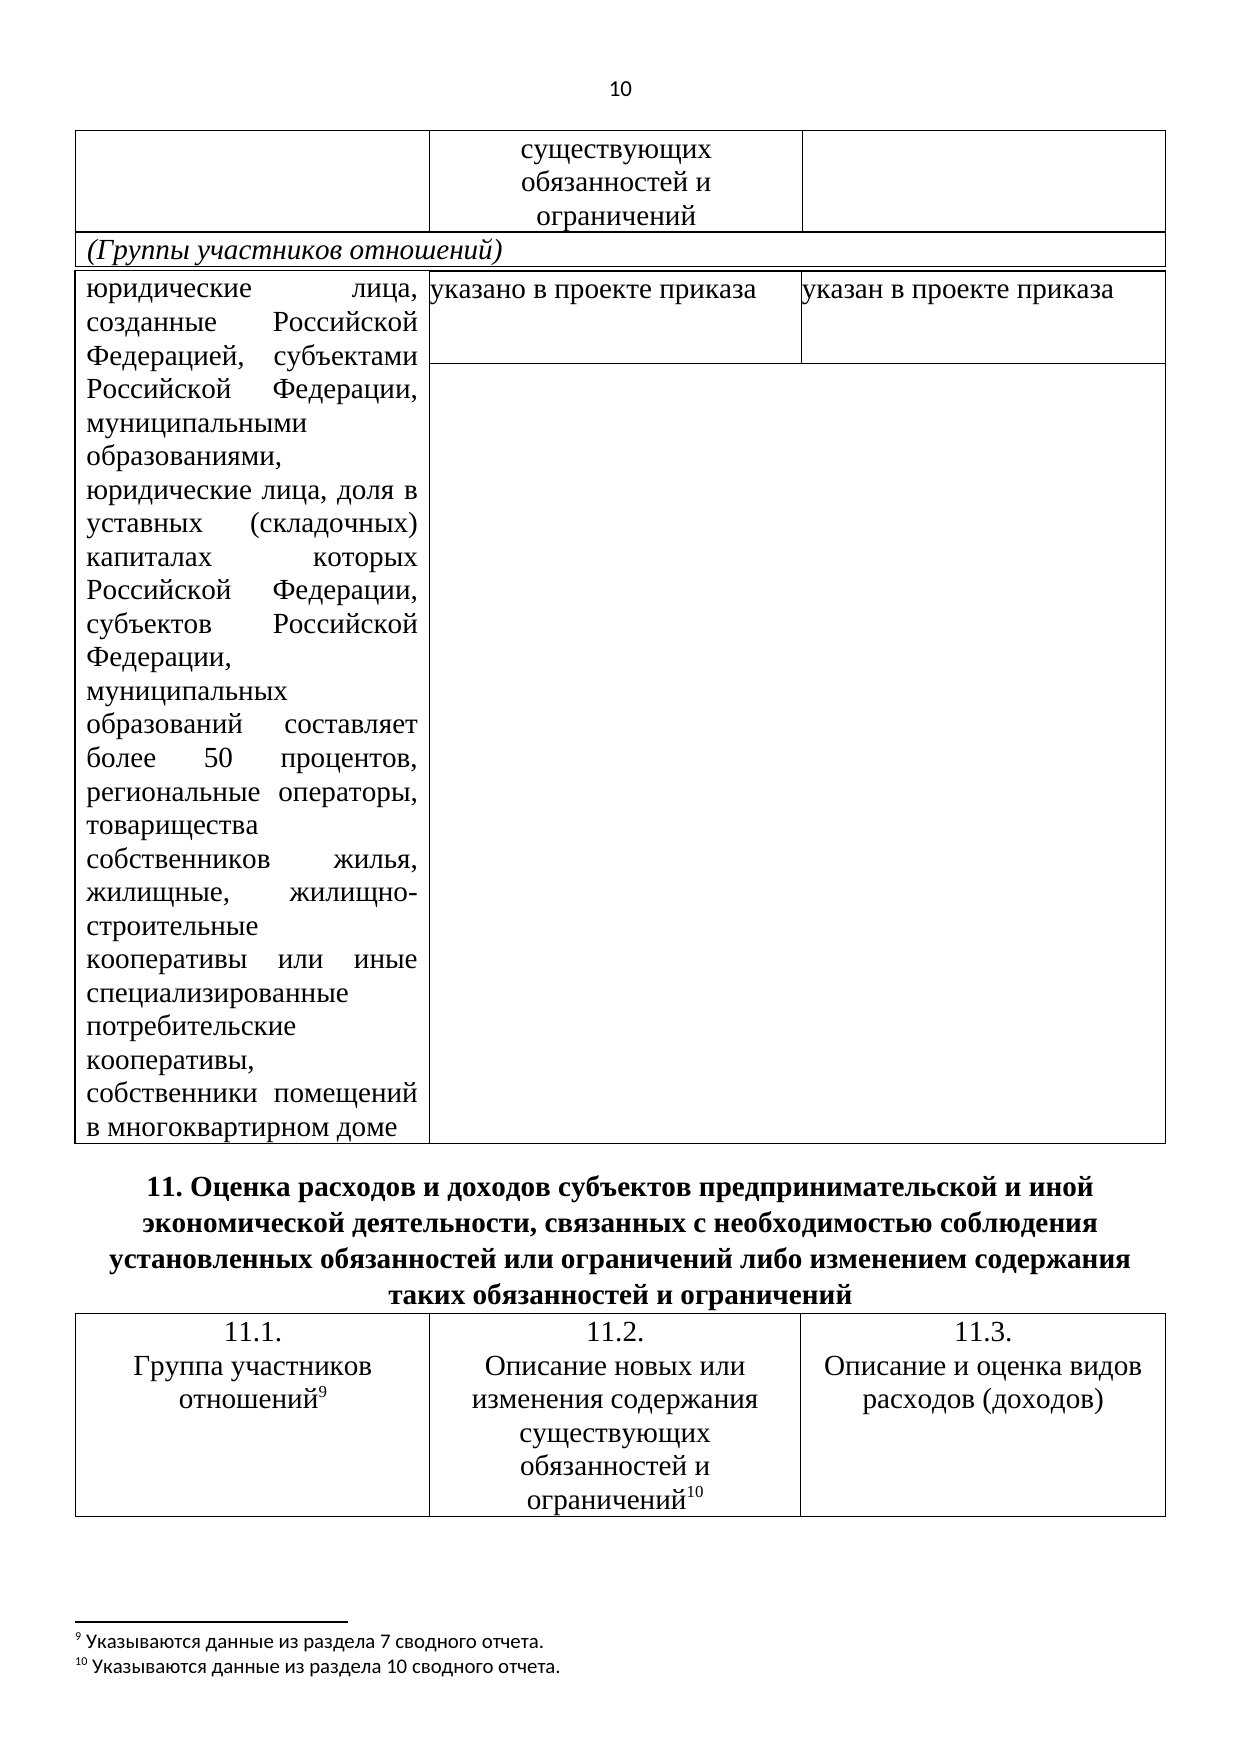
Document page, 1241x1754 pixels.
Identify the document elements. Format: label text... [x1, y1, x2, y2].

table_header 11.3. Описание и оценка видов расходов (доходов) [801, 1314, 1165, 1516]
table_cell (Группы участников отношений) [76, 233, 1165, 266]
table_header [430, 131, 802, 231]
table_header 11.2. Описание новых или изменения содержания существующих обязанностей и ограничений [430, 1314, 800, 1516]
table_header [802, 272, 1165, 363]
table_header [76, 131, 429, 231]
table_header 11.1. Группа участников отношений [76, 1314, 429, 1516]
table_header [430, 272, 801, 363]
table_header [430, 364, 1165, 1143]
table_header юридические лица, созданные Российской Федерацией, субъектами Российской Федерации, муниципальными образованиями, юридические лица, доля в уставных (складочных) капиталах которых Российской Федерации, субъектов Российской Федерации, муниципальных образований составляет более 50 процентов, региональные операторы, товарищества собственников жилья, жилищные, жилищно-строительные кооперативы или иные специализированные потребительские кооперативы, собственники помещений в многоквартирном доме [76, 271, 429, 1143]
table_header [803, 131, 1165, 231]
text 11. Оценка расходов и доходов субъектов предпринимательской и иной экономической деятельности, связанных с необходимостью соблюдения установленных обязанностей или ограничений либо изменением содержания таких обязанностей и ограничений [75, 1169, 1165, 1311]
